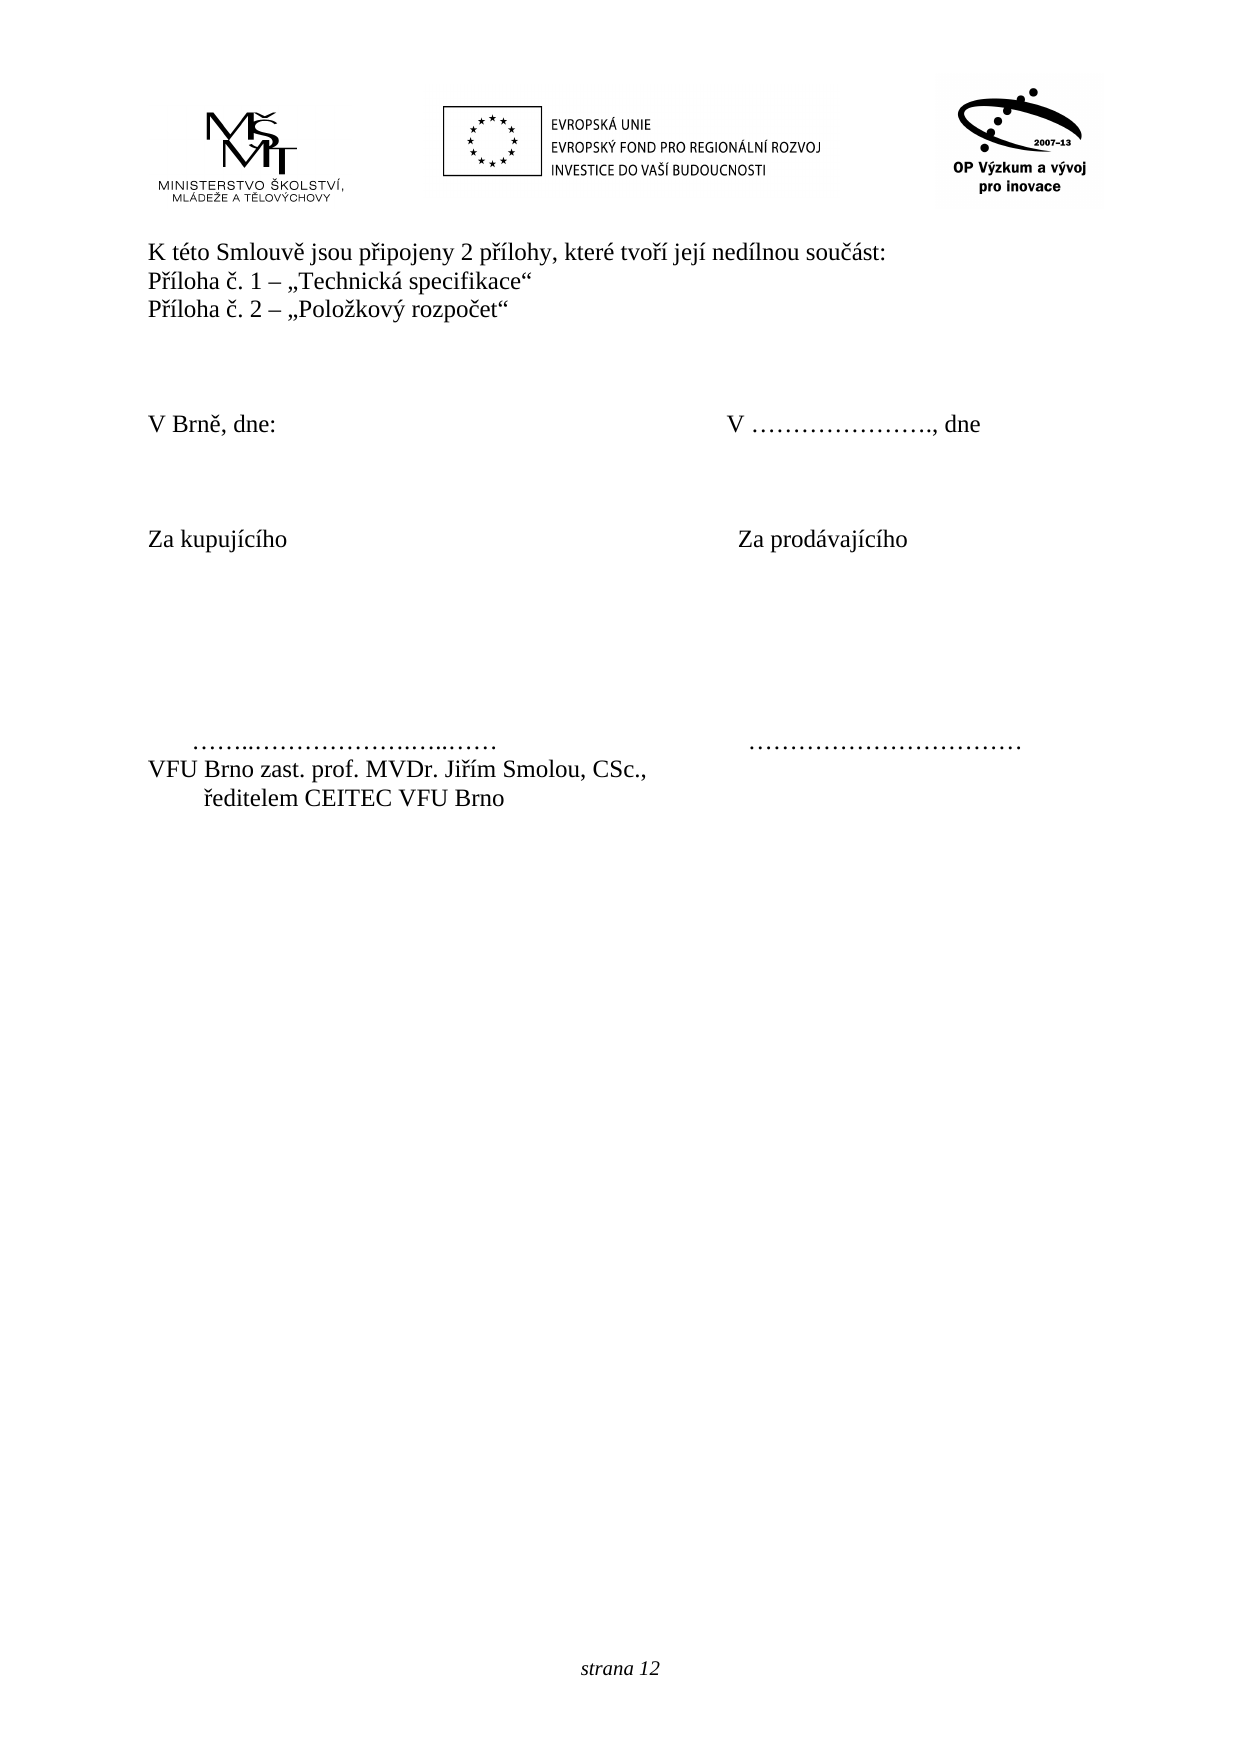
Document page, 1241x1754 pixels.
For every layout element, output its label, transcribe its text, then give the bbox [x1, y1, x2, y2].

text ředitelem CEITEC VFU Brno [148, 783, 1092, 812]
text Příloha č. 2 – „Položkový rozpočet“ [148, 294, 1092, 323]
text Příloha č. 1 – „Technická specifikace“ [148, 266, 1092, 294]
picture [149, 105, 353, 209]
text ……..……………….…..…… …………………………… [148, 726, 1092, 754]
picture [935, 73, 1104, 209]
text V Brně, dne: V …………………., dne [148, 409, 1092, 438]
text Za kupujícího Za prodávajícího [148, 524, 1092, 553]
picture [422, 84, 840, 198]
text VFU Brno zast. prof. MVDr. Jiřím Smolou, CSc., [148, 754, 1092, 783]
text K této Smlouvě jsou připojeny 2 přílohy, které tvoří její nedílnou součást: [148, 237, 1092, 266]
